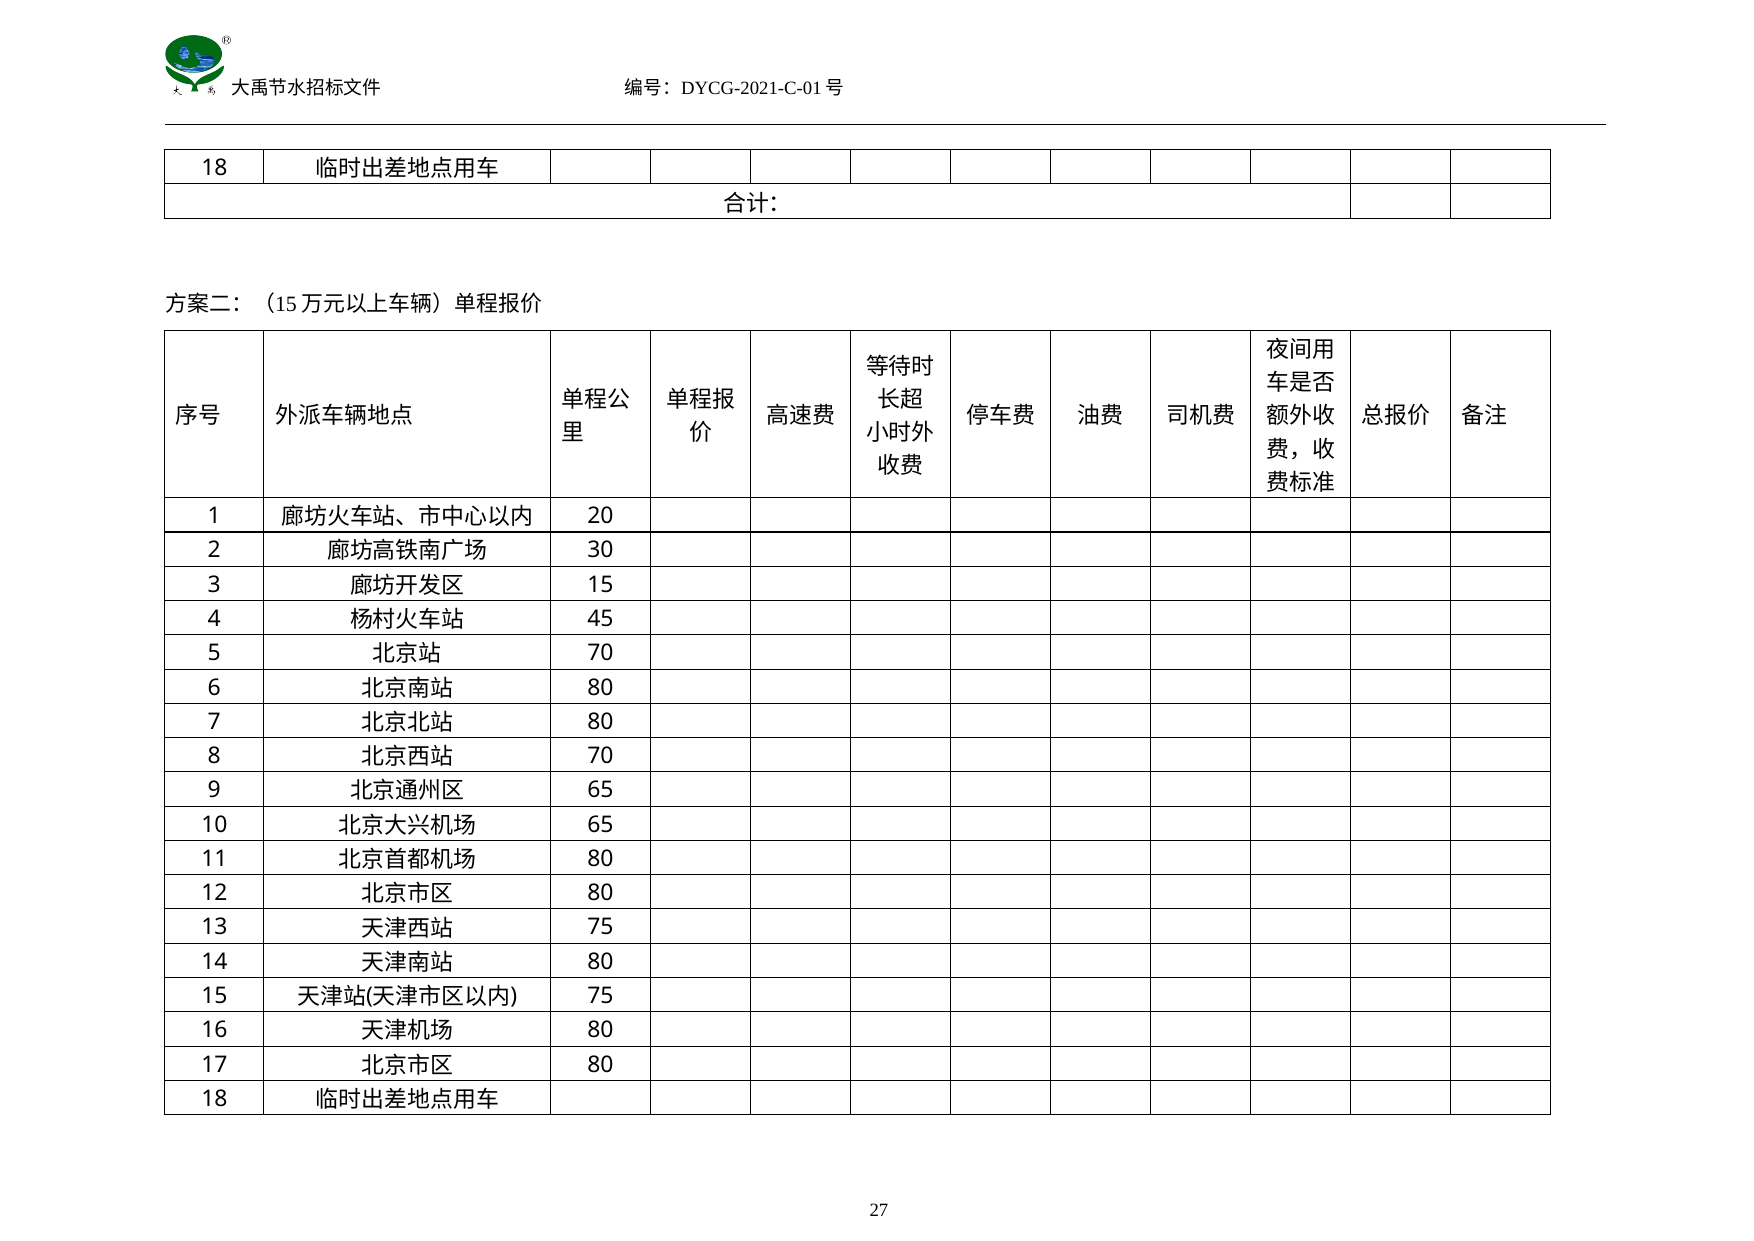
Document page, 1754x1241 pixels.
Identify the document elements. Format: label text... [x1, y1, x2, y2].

table_header 夜间用车是否额外收费，收费标准 [1251, 331, 1350, 497]
table_cell [1051, 1012, 1150, 1046]
table_cell 北京南站 [264, 670, 550, 703]
table_cell [1351, 567, 1450, 600]
table_cell [851, 738, 950, 771]
table_cell 北京北站 [264, 704, 550, 737]
table_header 总报价 [1351, 331, 1450, 497]
table_cell [1351, 670, 1450, 703]
table_cell 18 [165, 150, 263, 183]
table_cell [951, 944, 1050, 977]
table_cell [651, 978, 750, 1011]
table_cell [1351, 533, 1450, 566]
table_cell [1051, 150, 1150, 183]
table_cell [1451, 944, 1550, 977]
table_cell [1351, 807, 1450, 840]
table_cell 临时出差地点用车 [264, 1081, 550, 1114]
table_cell [1151, 944, 1250, 977]
table_cell [1051, 635, 1150, 668]
table_cell 65 [551, 807, 650, 840]
table_cell [1151, 704, 1250, 737]
table_cell [1051, 601, 1150, 634]
table_cell [1151, 841, 1250, 874]
table_cell [1051, 978, 1150, 1011]
table_cell [751, 704, 850, 737]
table_cell [651, 601, 750, 634]
table_cell [1451, 909, 1550, 943]
table_cell [1251, 1047, 1350, 1080]
table_cell [1051, 944, 1150, 977]
table_cell [1451, 533, 1550, 566]
table_cell [1051, 875, 1150, 908]
table_cell [751, 909, 850, 943]
table_cell [1151, 567, 1250, 600]
table_cell [1151, 601, 1250, 634]
table_cell [1151, 978, 1250, 1011]
table_cell [1051, 807, 1150, 840]
table_cell [1151, 533, 1250, 566]
table_cell 65 [551, 772, 650, 806]
table_cell [1351, 1081, 1450, 1114]
table_cell [951, 498, 1050, 531]
table_cell [1451, 704, 1550, 737]
table_cell [1051, 567, 1150, 600]
table_cell [651, 738, 750, 771]
table_cell 9 [165, 772, 263, 806]
table_cell [1051, 498, 1150, 531]
table_cell 4 [165, 601, 263, 634]
table_cell [1151, 1012, 1250, 1046]
table_cell 3 [165, 567, 263, 600]
table_cell [1451, 635, 1550, 668]
table_cell [651, 704, 750, 737]
table_cell [951, 704, 1050, 737]
table_cell [851, 704, 950, 737]
table_cell [1351, 1047, 1450, 1080]
table_cell [751, 150, 850, 183]
table_cell [651, 567, 750, 600]
table_cell [1251, 601, 1350, 634]
table_cell 天津站(天津市区以内) [264, 978, 550, 1011]
table_cell [551, 150, 650, 183]
table_cell [951, 670, 1050, 703]
table_cell [1251, 978, 1350, 1011]
table_cell 天津南站 [264, 944, 550, 977]
table_cell [1351, 150, 1450, 183]
table_cell [1451, 978, 1550, 1011]
table_cell [1151, 772, 1250, 806]
table_cell [951, 150, 1050, 183]
table_cell 20 [551, 498, 650, 531]
table_cell [1051, 1081, 1150, 1114]
table_cell [1251, 772, 1350, 806]
table_cell [951, 978, 1050, 1011]
table_cell [1151, 670, 1250, 703]
table_cell [851, 978, 950, 1011]
table_cell [951, 1012, 1050, 1046]
table_cell [1351, 772, 1450, 806]
table_cell [851, 150, 950, 183]
table_cell [651, 498, 750, 531]
table_cell [1151, 498, 1250, 531]
table_cell [1451, 184, 1550, 218]
table_cell [651, 841, 750, 874]
table_cell 临时出差地点用车 [264, 150, 550, 183]
table_cell 北京通州区 [264, 772, 550, 806]
table_cell [1251, 670, 1350, 703]
table_cell 廊坊高铁南广场 [264, 533, 550, 566]
table_cell [751, 1047, 850, 1080]
table_cell [1151, 875, 1250, 908]
table_cell [1151, 807, 1250, 840]
table_cell [951, 875, 1050, 908]
table_cell [1051, 704, 1150, 737]
table_cell 70 [551, 635, 650, 668]
table_cell 14 [165, 944, 263, 977]
table_cell [1251, 567, 1350, 600]
table_cell [1451, 498, 1550, 531]
table_header 单程公里 [551, 331, 650, 497]
table_cell 11 [165, 841, 263, 874]
table_cell [1351, 875, 1450, 908]
table_cell [1151, 635, 1250, 668]
table_cell [1451, 738, 1550, 771]
table_cell 北京首都机场 [264, 841, 550, 874]
table_cell 70 [551, 738, 650, 771]
table_cell 80 [551, 704, 650, 737]
table_header 单程报价 [651, 331, 750, 497]
table_cell [651, 635, 750, 668]
table_cell [651, 944, 750, 977]
table_cell 北京站 [264, 635, 550, 668]
table_cell [1051, 841, 1150, 874]
table_cell [1151, 738, 1250, 771]
table_cell [1251, 498, 1350, 531]
table_cell [851, 1047, 950, 1080]
table_cell [1151, 909, 1250, 943]
table_cell [1251, 875, 1350, 908]
table_cell 北京市区 [264, 1047, 550, 1080]
table_cell [1151, 1081, 1250, 1114]
table_cell [1351, 704, 1450, 737]
table_cell [1251, 533, 1350, 566]
table_cell [851, 533, 950, 566]
table_cell [1251, 807, 1350, 840]
table_cell 廊坊开发区 [264, 567, 550, 600]
table_cell 75 [551, 909, 650, 943]
table_header 等待时长超 小时外收费 [851, 331, 950, 497]
table_cell [651, 670, 750, 703]
table_cell [951, 601, 1050, 634]
table_cell [1051, 670, 1150, 703]
table_cell [1251, 909, 1350, 943]
table_cell [1451, 1012, 1550, 1046]
table_cell [1051, 738, 1150, 771]
table_cell [1351, 498, 1450, 531]
table_cell [1451, 1047, 1550, 1080]
table_cell 北京市区 [264, 875, 550, 908]
table_cell 80 [551, 841, 650, 874]
table_cell 杨村火车站 [264, 601, 550, 634]
table_cell [951, 1047, 1050, 1080]
table_cell [751, 807, 850, 840]
table_cell 天津机场 [264, 1012, 550, 1046]
table_cell 北京西站 [264, 738, 550, 771]
list 方案二：（15万元以上车辆）单程报价 [165, 286, 1606, 317]
table_cell [1451, 772, 1550, 806]
table_cell [751, 978, 850, 1011]
table_cell [1051, 772, 1150, 806]
table_cell [751, 1012, 850, 1046]
table_cell [951, 738, 1050, 771]
table_cell [951, 635, 1050, 668]
table_cell [651, 807, 750, 840]
table_cell [951, 567, 1050, 600]
table_cell [651, 1047, 750, 1080]
table_cell [1451, 150, 1550, 183]
table_cell [751, 670, 850, 703]
table_cell [1351, 944, 1450, 977]
table_cell 廊坊火车站、市中心以内 [264, 498, 550, 531]
table_cell [1351, 1012, 1450, 1046]
table_cell [851, 1081, 950, 1114]
table_cell 80 [551, 1047, 650, 1080]
table_cell [651, 909, 750, 943]
table_cell 45 [551, 601, 650, 634]
table_cell [651, 1081, 750, 1114]
table_cell 合计： [165, 184, 1350, 218]
table_cell [1251, 944, 1350, 977]
table_cell [751, 1081, 850, 1114]
table_cell [551, 1081, 650, 1114]
table_cell 15 [165, 978, 263, 1011]
table_cell [1251, 1012, 1350, 1046]
table_cell [1351, 601, 1450, 634]
table_cell [1051, 909, 1150, 943]
table_cell 30 [551, 533, 650, 566]
table_cell [1451, 567, 1550, 600]
table_cell [1351, 738, 1450, 771]
picture [165, 35, 231, 95]
table_cell [751, 635, 850, 668]
table_header 备注 [1451, 331, 1550, 497]
table_cell [751, 567, 850, 600]
table_cell [851, 567, 950, 600]
table_cell 10 [165, 807, 263, 840]
table_cell [951, 909, 1050, 943]
table_cell [751, 601, 850, 634]
table_cell [1251, 704, 1350, 737]
table_cell 80 [551, 875, 650, 908]
table_cell [1251, 738, 1350, 771]
table_cell [1351, 184, 1450, 218]
table_cell [951, 533, 1050, 566]
table_header 油费 [1051, 331, 1150, 497]
table_cell [951, 807, 1050, 840]
table_cell [1351, 635, 1450, 668]
table_cell 80 [551, 670, 650, 703]
table_cell 天津西站 [264, 909, 550, 943]
table_cell 2 [165, 533, 263, 566]
table_cell [1251, 635, 1350, 668]
table_cell [651, 772, 750, 806]
table_cell [751, 533, 850, 566]
table_cell 13 [165, 909, 263, 943]
table_cell [751, 944, 850, 977]
table_cell [851, 670, 950, 703]
table_cell [851, 1012, 950, 1046]
table_cell [751, 875, 850, 908]
table_cell [1451, 841, 1550, 874]
table_cell [1451, 807, 1550, 840]
table_cell [651, 533, 750, 566]
table_cell 17 [165, 1047, 263, 1080]
table_cell [851, 601, 950, 634]
table_header 高速费 [751, 331, 850, 497]
table_cell [951, 772, 1050, 806]
table_cell [1351, 909, 1450, 943]
table_cell [1251, 841, 1350, 874]
table_cell [851, 635, 950, 668]
table_cell [851, 772, 950, 806]
table_cell 75 [551, 978, 650, 1011]
table_cell [1251, 1081, 1350, 1114]
table_cell [1151, 1047, 1250, 1080]
table_header 停车费 [951, 331, 1050, 497]
table_cell 16 [165, 1012, 263, 1046]
table_cell [1351, 841, 1450, 874]
table_cell 5 [165, 635, 263, 668]
table_cell 80 [551, 1012, 650, 1046]
table_cell [751, 841, 850, 874]
table_cell 12 [165, 875, 263, 908]
table_cell 15 [551, 567, 650, 600]
table_cell 18 [165, 1081, 263, 1114]
table_cell [951, 841, 1050, 874]
table_cell [851, 909, 950, 943]
table_cell [851, 875, 950, 908]
table_cell [851, 498, 950, 531]
table_cell [651, 150, 750, 183]
table_cell [751, 772, 850, 806]
table_cell 7 [165, 704, 263, 737]
table_cell [1451, 875, 1550, 908]
table_cell [851, 807, 950, 840]
table_cell 1 [165, 498, 263, 531]
table_cell [1151, 150, 1250, 183]
table_cell [1351, 978, 1450, 1011]
table_cell [651, 875, 750, 908]
table_cell [1451, 601, 1550, 634]
table_cell [651, 1012, 750, 1046]
table_cell [951, 1081, 1050, 1114]
table_cell [851, 944, 950, 977]
table_header 序号 [165, 331, 263, 497]
table_cell 6 [165, 670, 263, 703]
table_cell [1251, 150, 1350, 183]
table_cell [851, 841, 950, 874]
table_cell 8 [165, 738, 263, 771]
table_cell [751, 738, 850, 771]
table_cell [751, 498, 850, 531]
table_cell [1051, 533, 1150, 566]
table_cell 80 [551, 944, 650, 977]
table_header 外派车辆地点 [264, 331, 550, 497]
table_cell [1451, 670, 1550, 703]
table_cell [1051, 1047, 1150, 1080]
table_cell 北京大兴机场 [264, 807, 550, 840]
table_cell [1451, 1081, 1550, 1114]
table_header 司机费 [1151, 331, 1250, 497]
